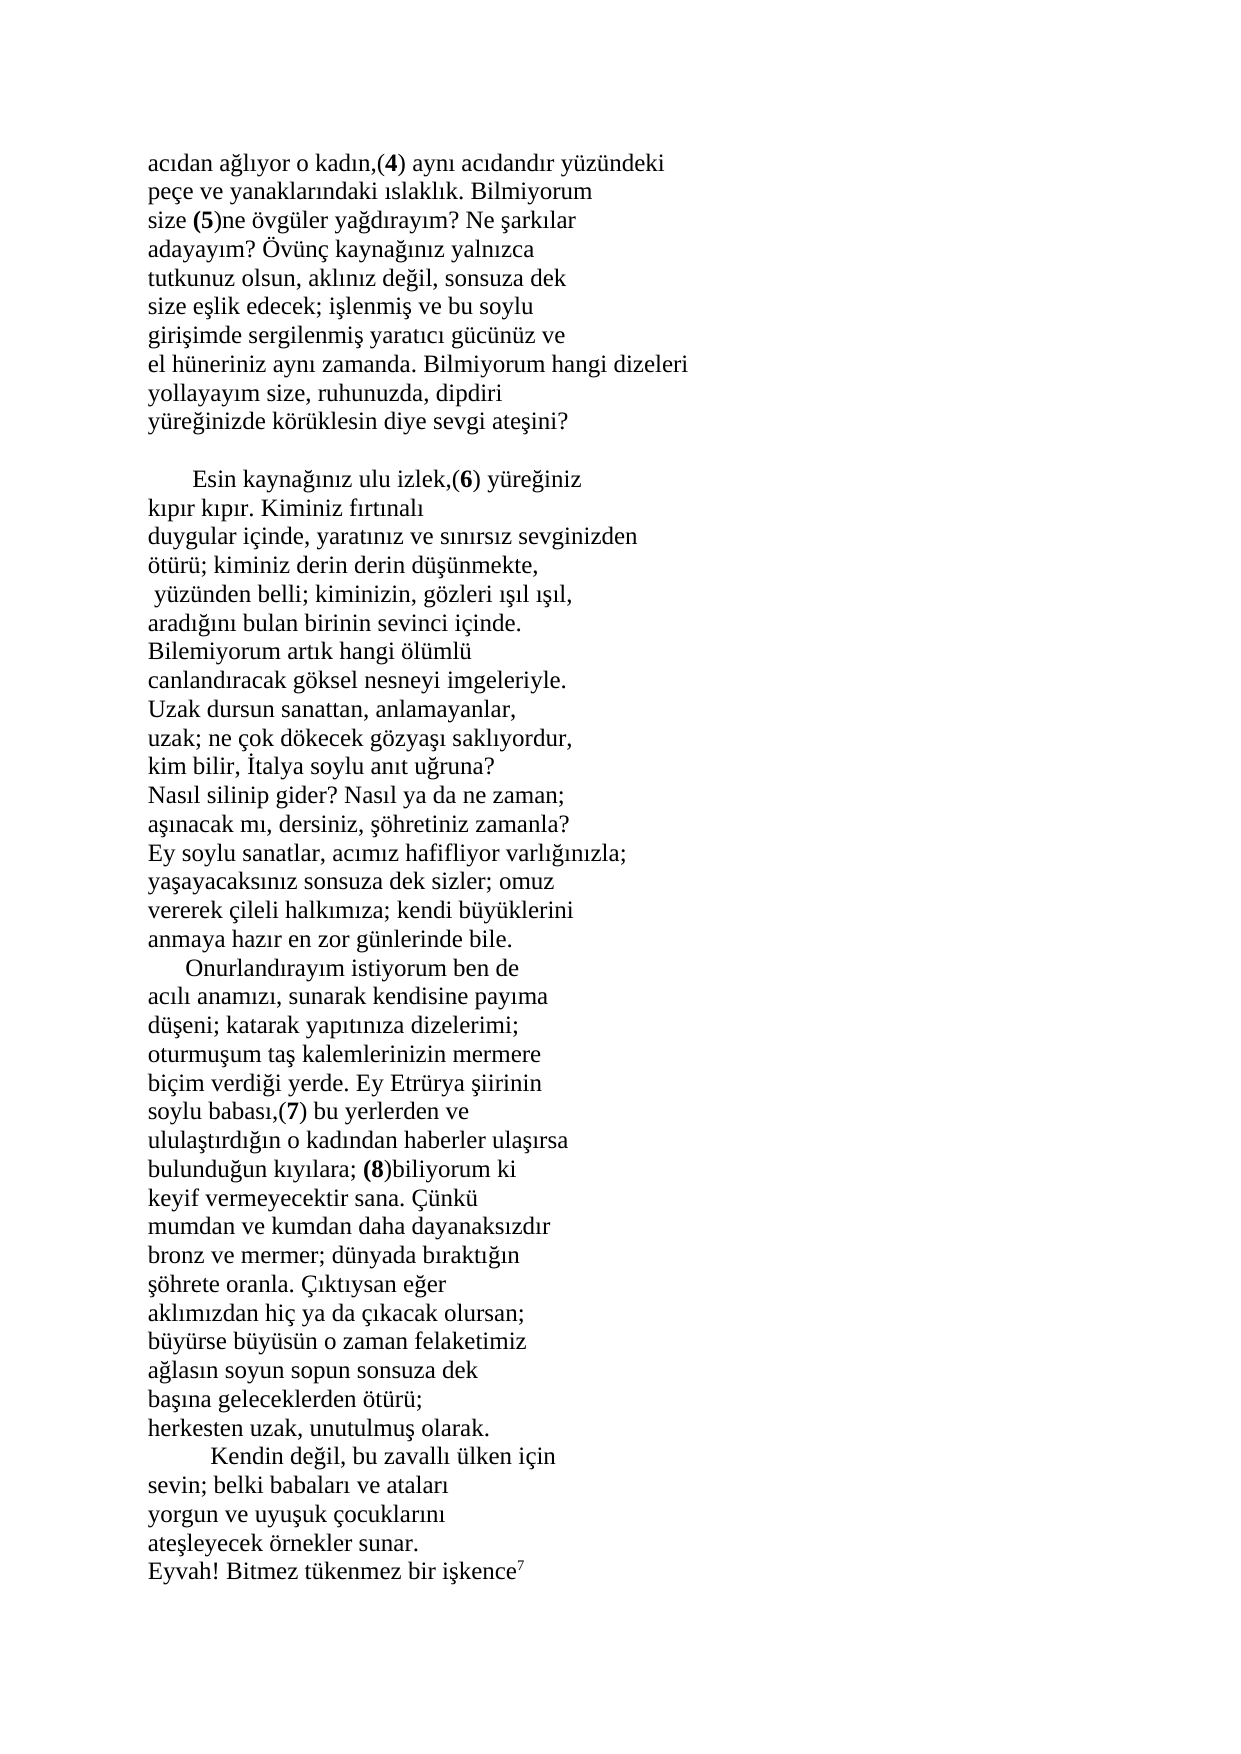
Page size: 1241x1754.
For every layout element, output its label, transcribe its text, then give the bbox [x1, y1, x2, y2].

text sevin; belki babaları ve ataları [148, 1470, 1093, 1499]
text acılı anamızı, sunarak kendisine payıma [148, 981, 1093, 1010]
text canlandıracak göksel nesneyi imgeleriyle. [148, 665, 1093, 694]
text büyürse büyüsün o zaman felaketimiz [148, 1326, 1093, 1355]
text el hüneriniz aynı zamanda. Bilmiyorum hangi dizeleri [148, 349, 1093, 378]
text uzak; ne çok dökecek gözyaşı saklıyordur, [148, 723, 1093, 751]
text aşınacak mı, dersiniz, şöhretiniz zamanla? [148, 809, 1093, 838]
text biçim verdiği yerde. Ey Etrürya şiirinin [148, 1068, 1093, 1096]
text şöhrete oranla. Çıktıysan eğer [148, 1269, 1093, 1298]
subtitle Esin kaynağınız ulu izlek,(6) yüreğiniz [148, 464, 1093, 493]
text soylu babası,(7) bu yerlerden ve [148, 1096, 1093, 1125]
text Onurlandırayım istiyorum ben de [148, 953, 1093, 981]
text Bilemiyorum artık hangi ölümlü [148, 636, 1093, 665]
text yollayayım size, ruhunuzda, dipdiri [148, 378, 1093, 406]
text yorgun ve uyuşuk çocuklarını [148, 1499, 1093, 1528]
text başına geleceklerden ötürü; [148, 1384, 1093, 1413]
text girişimde sergilenmiş yaratıcı gücünüz ve [148, 320, 1093, 349]
text anmaya hazır en zor günlerinde bile. [148, 924, 1093, 953]
text adayayım? Övünç kaynağınız yalnızca [148, 234, 1093, 263]
text Uzak dursun sanattan, anlamayanlar, [148, 694, 1093, 723]
text peçe ve yanaklarındaki ıslaklık. Bilmiyorum [148, 176, 1093, 205]
text oturmuşum taş kalemlerinizin mermere [148, 1039, 1093, 1068]
text aradığını bulan birinin sevinci içinde. [148, 608, 1093, 636]
text size eşlik edecek; işlenmiş ve bu soylu [148, 291, 1093, 320]
text herkesten uzak, unutulmuş olarak. [148, 1413, 1093, 1441]
text keyif vermeyecektir sana. Çünkü [148, 1183, 1093, 1211]
text aklımızdan hiç ya da çıkacak olursan; [148, 1298, 1093, 1326]
text kıpır kıpır. Kiminiz fırtınalı [148, 493, 1093, 521]
text acıdan ağlıyor o kadın,(4) aynı acıdandır yüzündeki [148, 148, 1093, 176]
text vererek çileli halkımıza; kendi büyüklerini [148, 895, 1093, 924]
text Ey soylu sanatlar, acımız hafifliyor varlığınızla; [148, 838, 1093, 866]
text ağlasın soyun sopun sonsuza dek [148, 1355, 1093, 1384]
text mumdan ve kumdan daha dayanaksızdır [148, 1211, 1093, 1240]
text yüreğinizde körüklesin diye sevgi ateşini? [148, 406, 1093, 435]
text bronz ve mermer; dünyada bıraktığın [148, 1240, 1093, 1269]
text kim bilir, İtalya soylu anıt uğruna? [148, 751, 1093, 780]
text ateşleyecek örnekler sunar. [148, 1528, 1093, 1556]
text tutkunuz olsun, aklınız değil, sonsuza dek [148, 263, 1093, 291]
text ötürü; kiminiz derin derin düşünmekte, [148, 550, 1093, 579]
text Kendin değil, bu zavallı ülken için [148, 1441, 1093, 1470]
text düşeni; katarak yapıtınıza dizelerimi; [148, 1010, 1093, 1039]
text Eyvah! Bitmez tükenmez bir işkence7 [148, 1556, 1093, 1585]
text ululaştırdığın o kadından haberler ulaşırsa [148, 1125, 1093, 1154]
text yüzünden belli; kiminizin, gözleri ışıl ışıl, [148, 579, 1093, 608]
text size (5)ne övgüler yağdırayım? Ne şarkılar [148, 205, 1093, 234]
text duygular içinde, yaratınız ve sınırsız sevginizden [148, 521, 1093, 550]
text bulunduğun kıyılara; (8)biliyorum ki [148, 1154, 1093, 1183]
text Nasıl silinip gider? Nasıl ya da ne zaman; [148, 780, 1093, 809]
text yaşayacaksınız sonsuza dek sizler; omuz [148, 866, 1093, 895]
